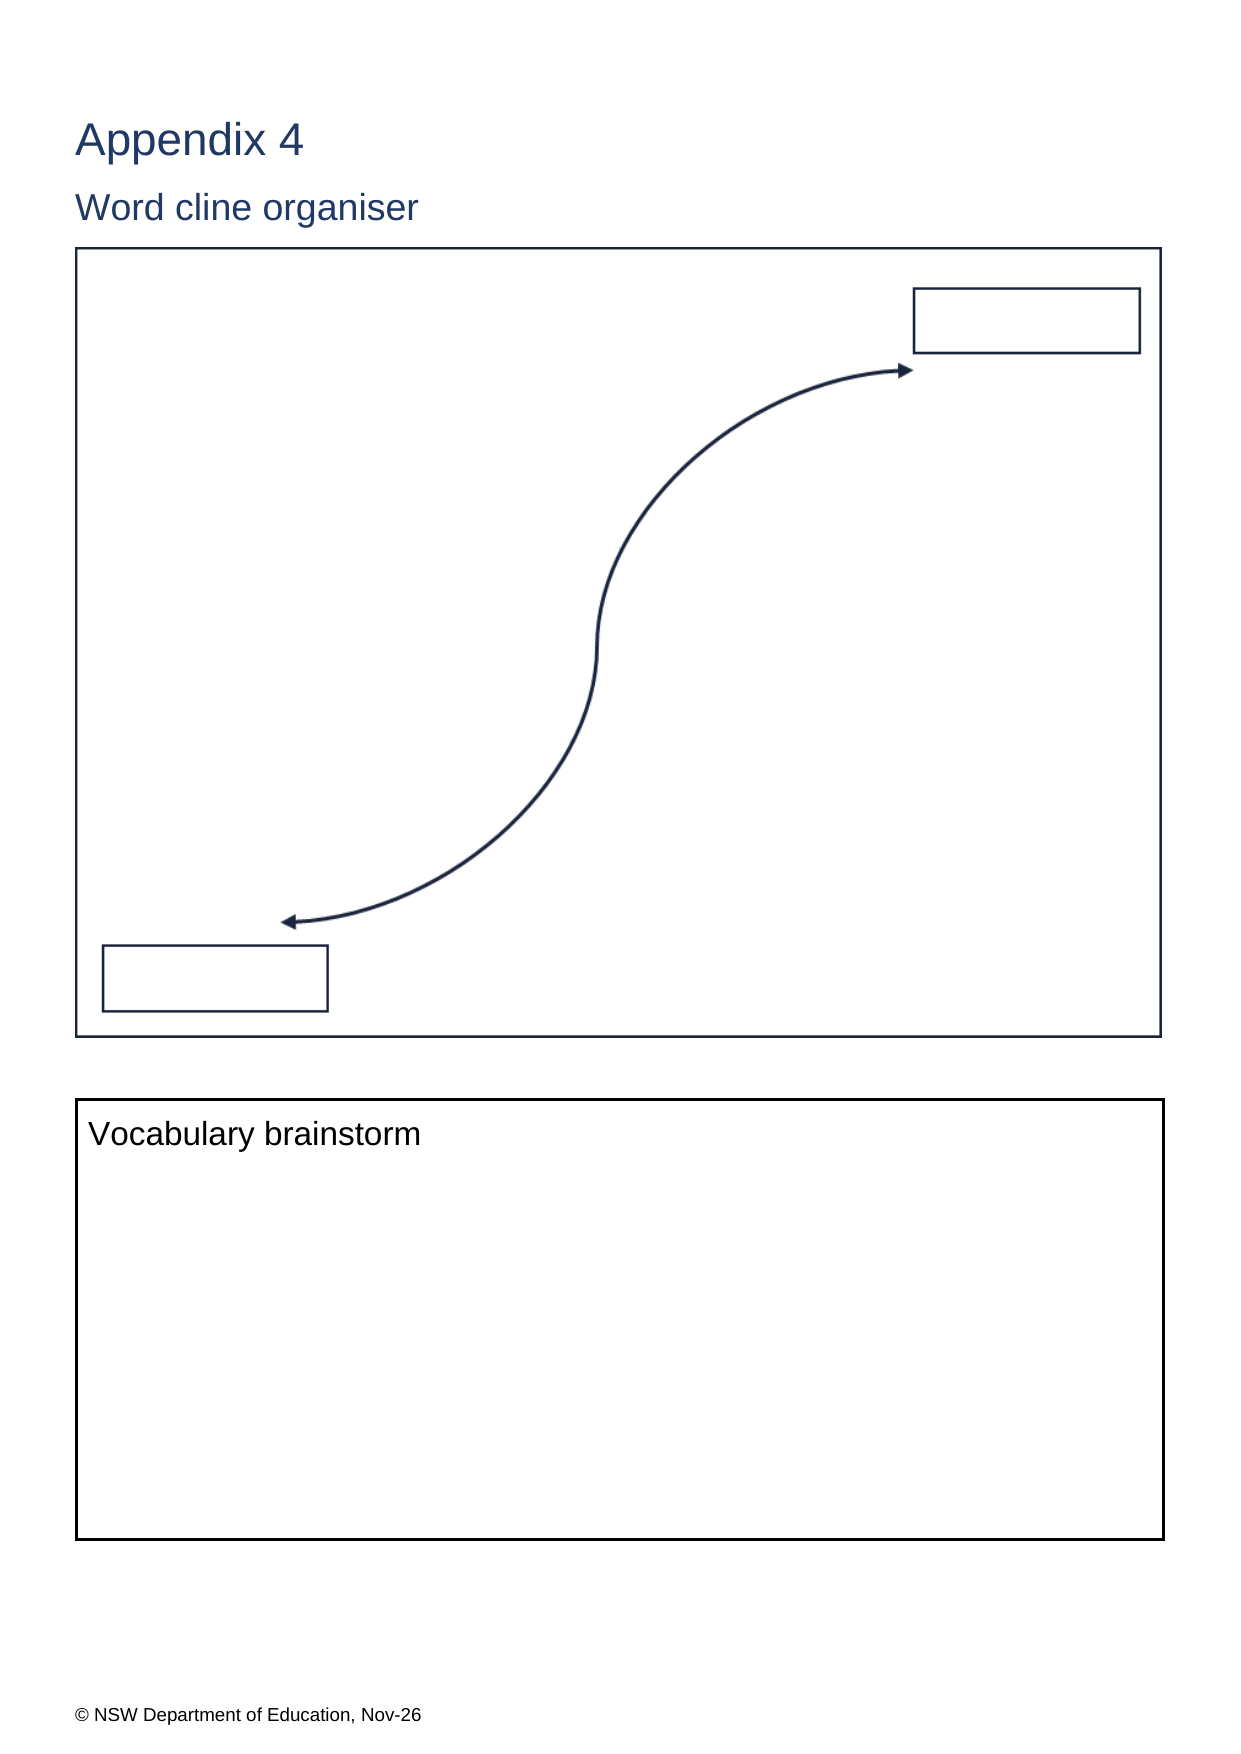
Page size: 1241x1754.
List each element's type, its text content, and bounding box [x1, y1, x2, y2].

picture [75, 247, 1162, 1038]
subtitle Appendix 4 [75, 112, 1165, 165]
table_header Vocabulary brainstorm [78, 1101, 1162, 1538]
subtitle Word cline organiser [75, 186, 1165, 229]
